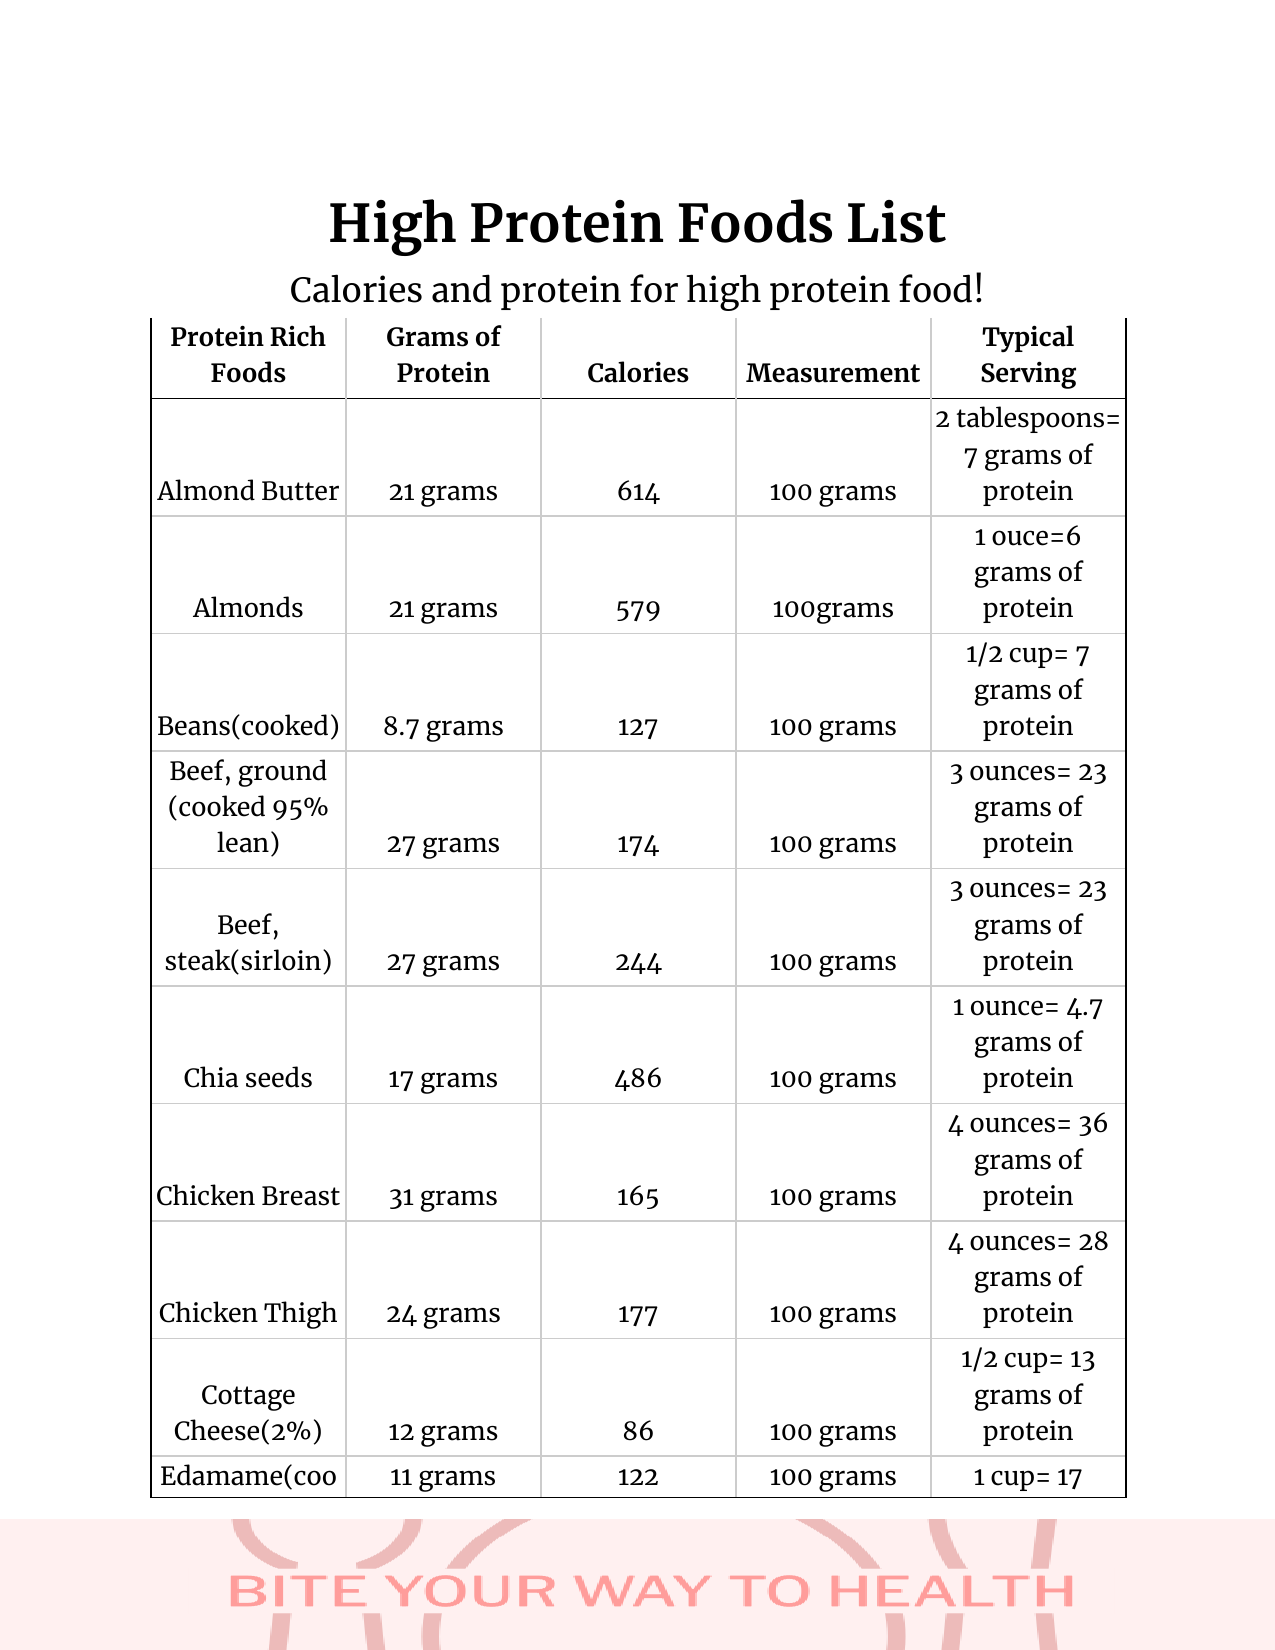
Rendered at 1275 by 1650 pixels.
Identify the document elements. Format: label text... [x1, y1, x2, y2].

table_cell 100 grams [737, 1339, 930, 1455]
table_cell 86 [542, 1339, 735, 1455]
table_cell 11 grams [347, 1457, 540, 1496]
table_cell 165 [542, 1104, 735, 1220]
table_header Grams of Protein [347, 318, 540, 398]
picture [0, 1519, 1275, 1650]
table_cell 177 [542, 1222, 735, 1338]
table_cell 100 grams [737, 1104, 930, 1220]
table_cell 614 [542, 399, 735, 515]
table_cell 100 grams [737, 1222, 930, 1338]
table_cell Almonds [152, 517, 345, 633]
table_cell Beef, ground (cooked 95% lean) [152, 752, 345, 868]
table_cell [932, 1457, 1125, 1496]
table_cell 21 grams [347, 517, 540, 633]
text Calories and protein for high protein food! [150, 270, 1125, 312]
table_cell 100grams [737, 517, 930, 633]
table_cell 100 grams [737, 1457, 930, 1496]
subtitle High Protein Foods List [150, 192, 1125, 257]
table_cell 3 ounces= 23 grams of protein [932, 752, 1125, 868]
table_cell 100 grams [737, 399, 930, 515]
table_header Measurement [737, 318, 930, 398]
table_cell Cottage Cheese(2%) [152, 1339, 345, 1455]
table_header Protein Rich Foods [152, 318, 345, 398]
table_cell Chia seeds [152, 987, 345, 1103]
table_cell 8.7 grams [347, 634, 540, 750]
table_cell Chicken Breast [152, 1104, 345, 1220]
table_cell 174 [542, 752, 735, 868]
table_cell 24 grams [347, 1222, 540, 1338]
table_cell 1/2 cup= 13 grams of protein [932, 1339, 1125, 1455]
table_header Typical Serving [932, 318, 1125, 398]
table_cell 486 [542, 987, 735, 1103]
table_cell 579 [542, 517, 735, 633]
table_cell 4 ounces= 28 grams of protein [932, 1222, 1125, 1338]
table_cell 4 ounces= 36 grams of protein [932, 1104, 1125, 1220]
table_cell 12 grams [347, 1339, 540, 1455]
table_cell 2 tablespoons= 7 grams of protein [932, 399, 1125, 515]
table_cell Beans(cooked) [152, 634, 345, 750]
table_cell Edamame(cooked) [152, 1457, 345, 1496]
table_cell 122 [542, 1457, 735, 1496]
table_cell 127 [542, 634, 735, 750]
table_cell Chicken Thigh [152, 1222, 345, 1338]
table_cell 1 ounce= 4.7 grams of protein [932, 987, 1125, 1103]
table_cell 21 grams [347, 399, 540, 515]
table_cell 27 grams [347, 869, 540, 985]
table_cell Almond Butter [152, 399, 345, 515]
table_cell 100 grams [737, 752, 930, 868]
table_cell 100 grams [737, 634, 930, 750]
table_cell 100 grams [737, 987, 930, 1103]
table_header Calories [542, 318, 735, 398]
table_cell 31 grams [347, 1104, 540, 1220]
table_cell 1 ouce=6 grams of protein [932, 517, 1125, 633]
table_cell 27 grams [347, 752, 540, 868]
table_cell Beef, steak(sirloin) [152, 869, 345, 985]
table_cell 100 grams [737, 869, 930, 985]
table_cell 3 ounces= 23 grams of protein [932, 869, 1125, 985]
table_cell 244 [542, 869, 735, 985]
table_cell 17 grams [347, 987, 540, 1103]
table_cell 1/2 cup= 7 grams of protein [932, 634, 1125, 750]
